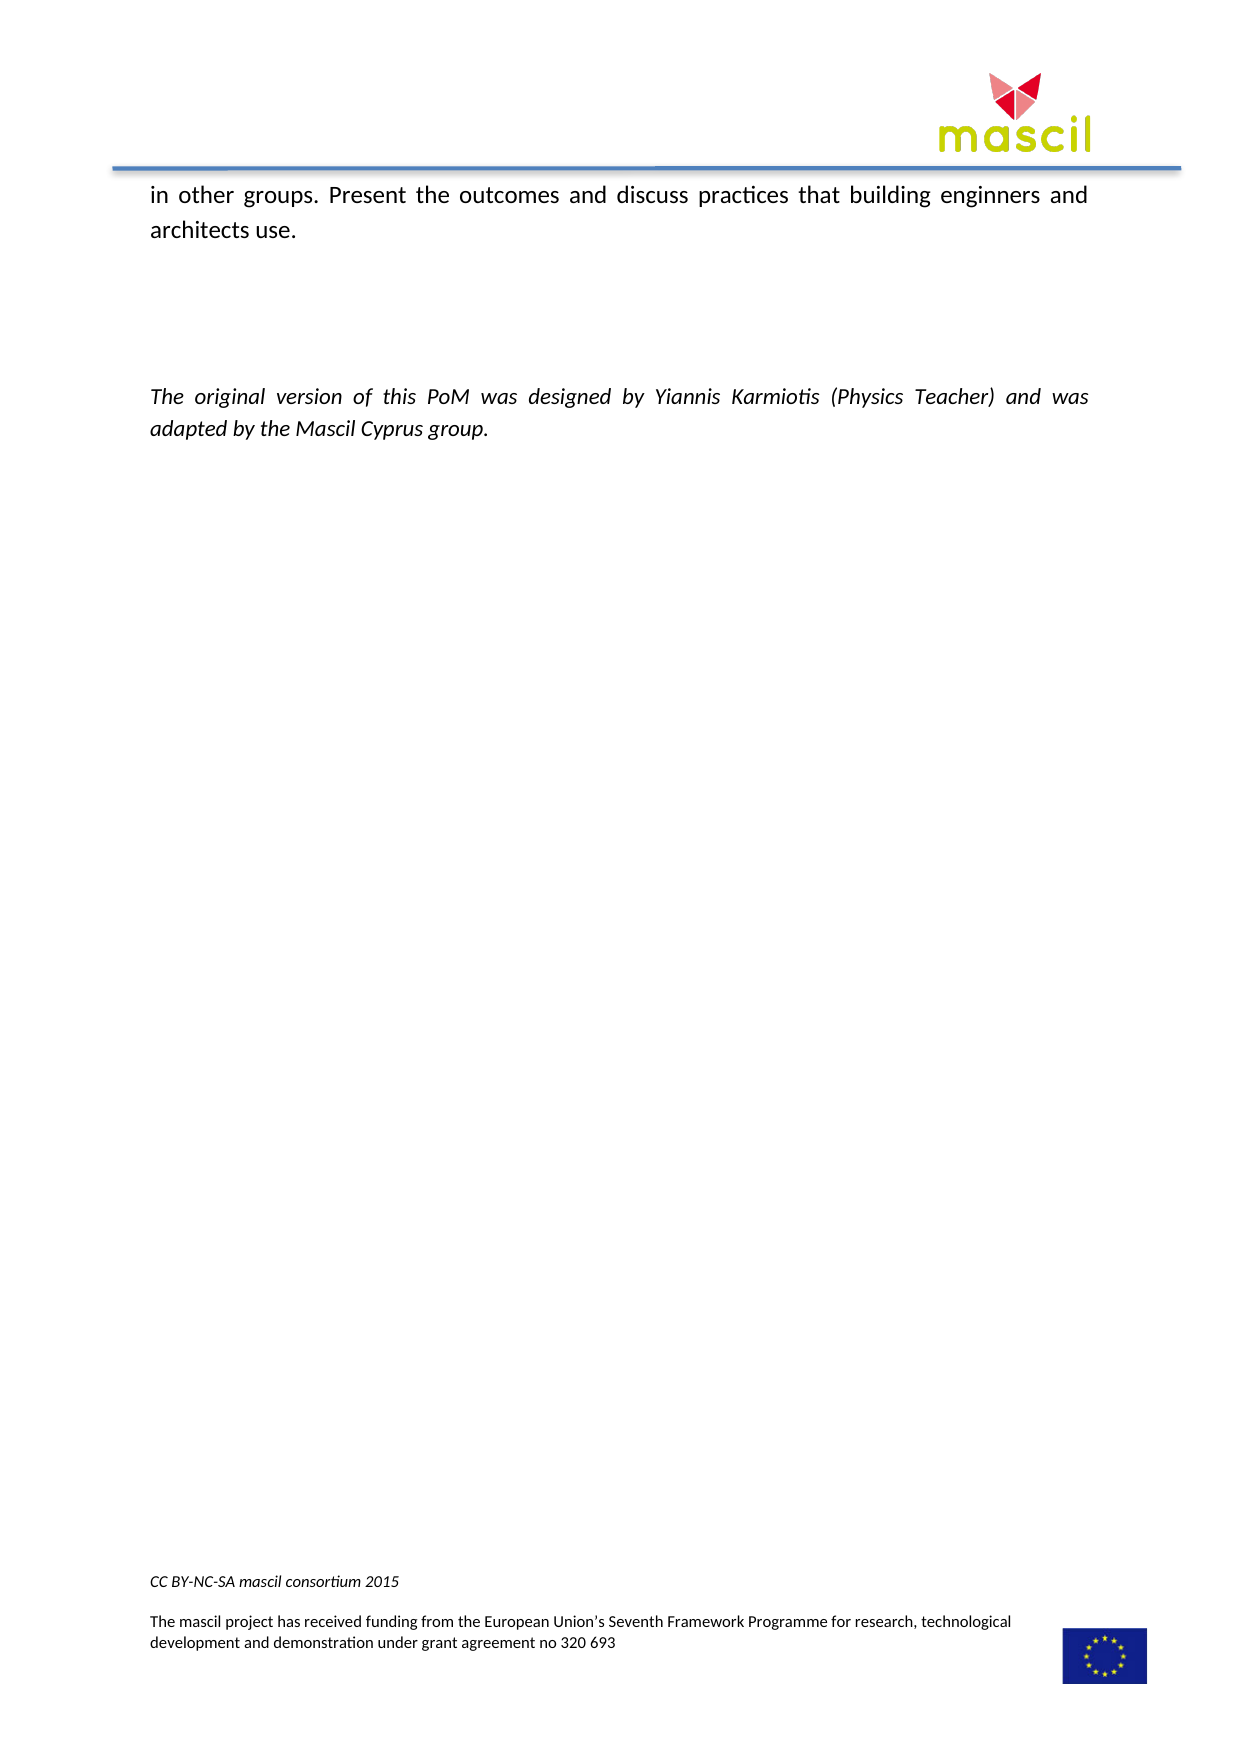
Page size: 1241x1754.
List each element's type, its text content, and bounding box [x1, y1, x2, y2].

text The original version of this PoM was designed by Yiannis Karmiotis (Physics Teacher) and was adapted by the Mascil Cyprus group. [150, 382, 1090, 442]
picture [939, 73, 1091, 152]
picture [1062, 1628, 1148, 1684]
